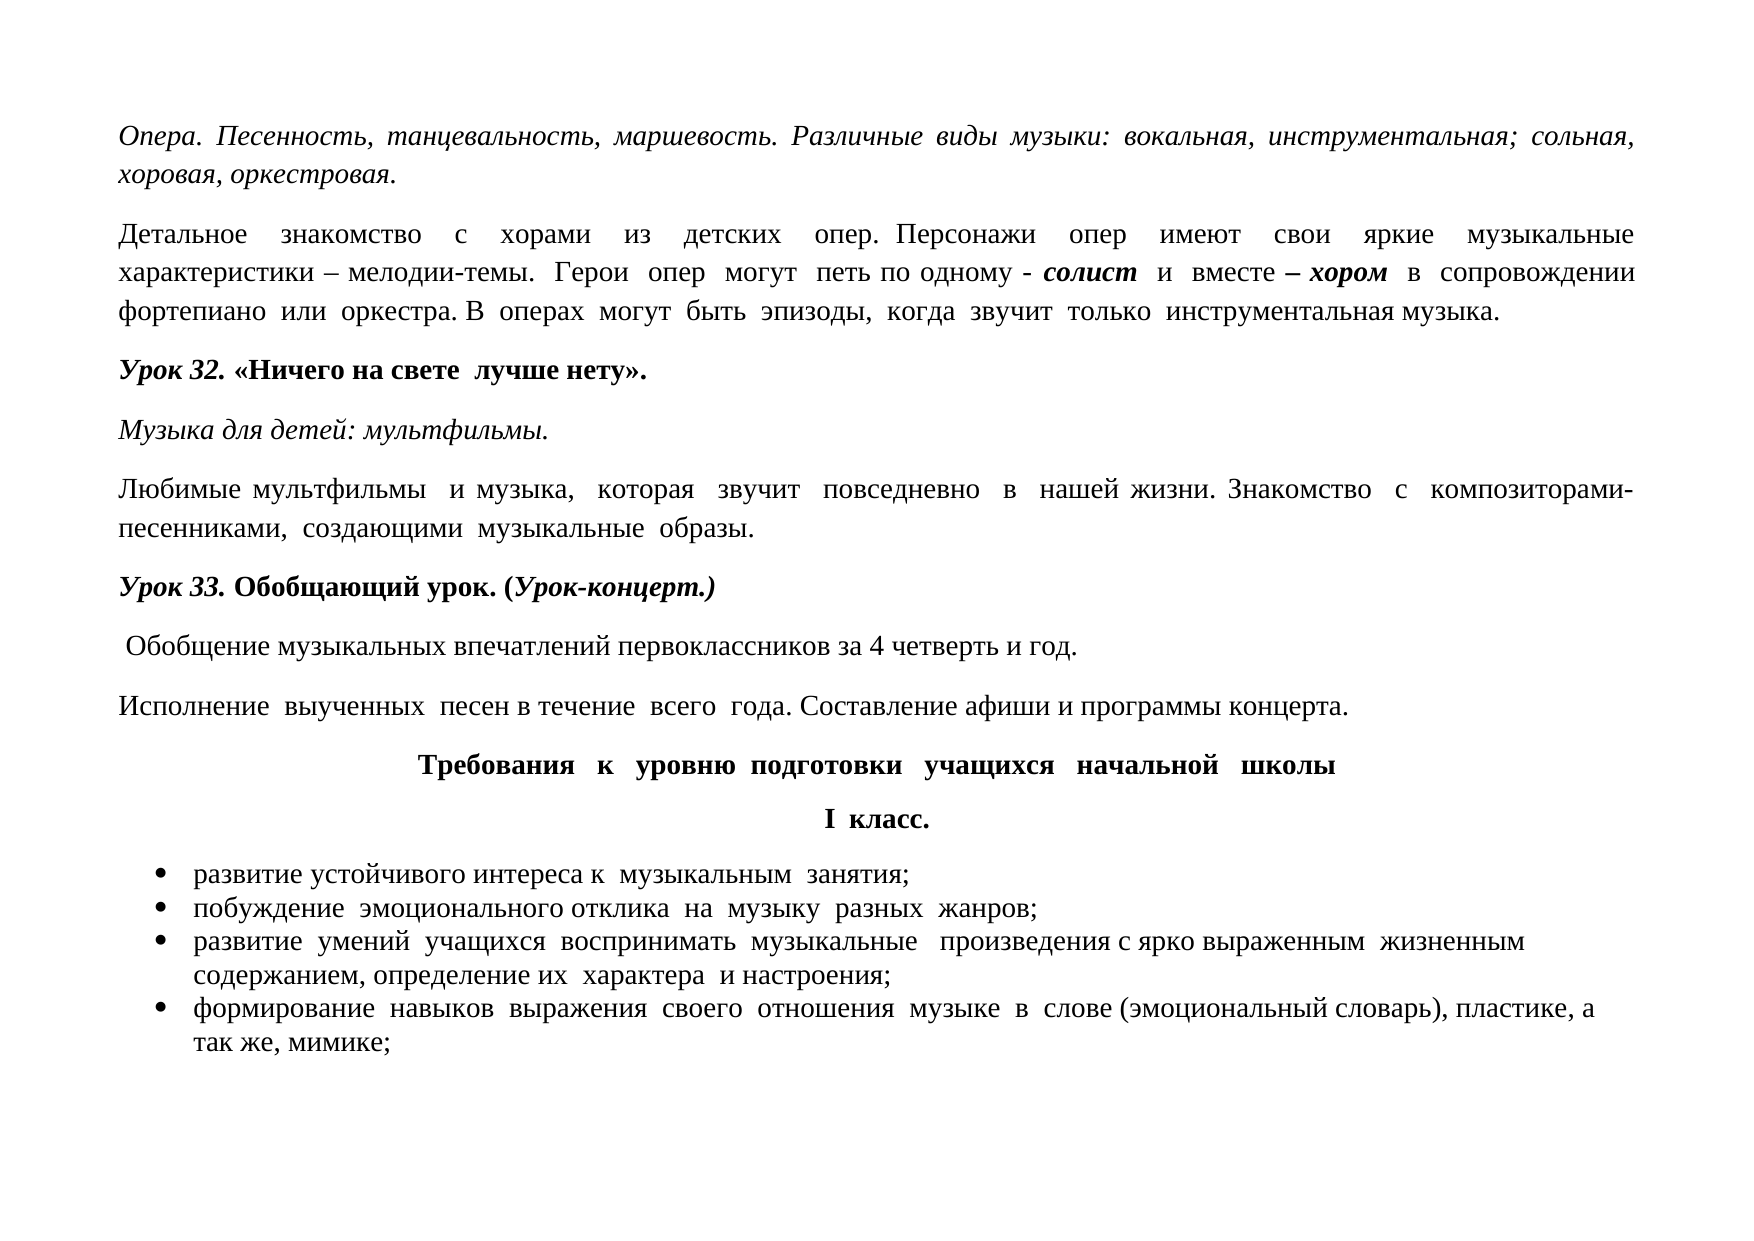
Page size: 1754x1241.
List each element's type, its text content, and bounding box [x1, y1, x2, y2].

text Исполнение выученных песен в течение всего года. Составление афиши и программы концерта. [118, 1041, 1636, 1074]
text Опера. Песенность, танцевальность, маршевость. Различные виды музыки: вокальная, инструментальная; сольная, хоровая, оркестровая. [118, 471, 1636, 543]
text Урок 30. Дом, который звучит. [118, 118, 1636, 152]
text Урок 33. Обобщающий урок. (Урок-концерт.) [118, 922, 1636, 956]
text Любимые мультфильмы и музыка, которая звучит повседневно в нашей жизни. Знакомство с композиторами-песенниками, создающими музыкальные образы. [118, 824, 1636, 896]
text Обобщение музыкальных впечатлений первоклассников за 4 четверть и год. [118, 982, 1636, 1015]
text Урок 31. Опера-сказка. [118, 412, 1636, 445]
text Введение первоклассников в мир музыкального театра. Путешествие в музыкальные страны, как опера и балет. Герои опер - поют, герои балета - танцуют. Пение и танец объединяет музыка. Сюжетами опер и балетов становятся известные народные сказки. В операх и балетах “встречаются” песенная, танцевальная и маршевая музыка. [118, 275, 1636, 386]
text Детальное знакомство с хорами из детских опер. Персонажи опер имеют свои яркие музыкальные характеристики – мелодии-темы. Герои опер могут петь по одному - солист и вместе – хором в сопровождении фортепиано или оркестра. В операх могут быть эпизоды, когда звучит только инструментальная музыка. [118, 569, 1636, 680]
text Музыка для детей: мультфильмы. [118, 765, 1636, 798]
text Урок 32. «Ничего на свете лучше нету». [118, 706, 1636, 739]
text Обобщенное представление об основных образно-эмоциональных сферах музыки и о многообразии музыкальных жанров. Опера, балет. Песенность, танцевальность, маршевость. [118, 177, 1636, 249]
